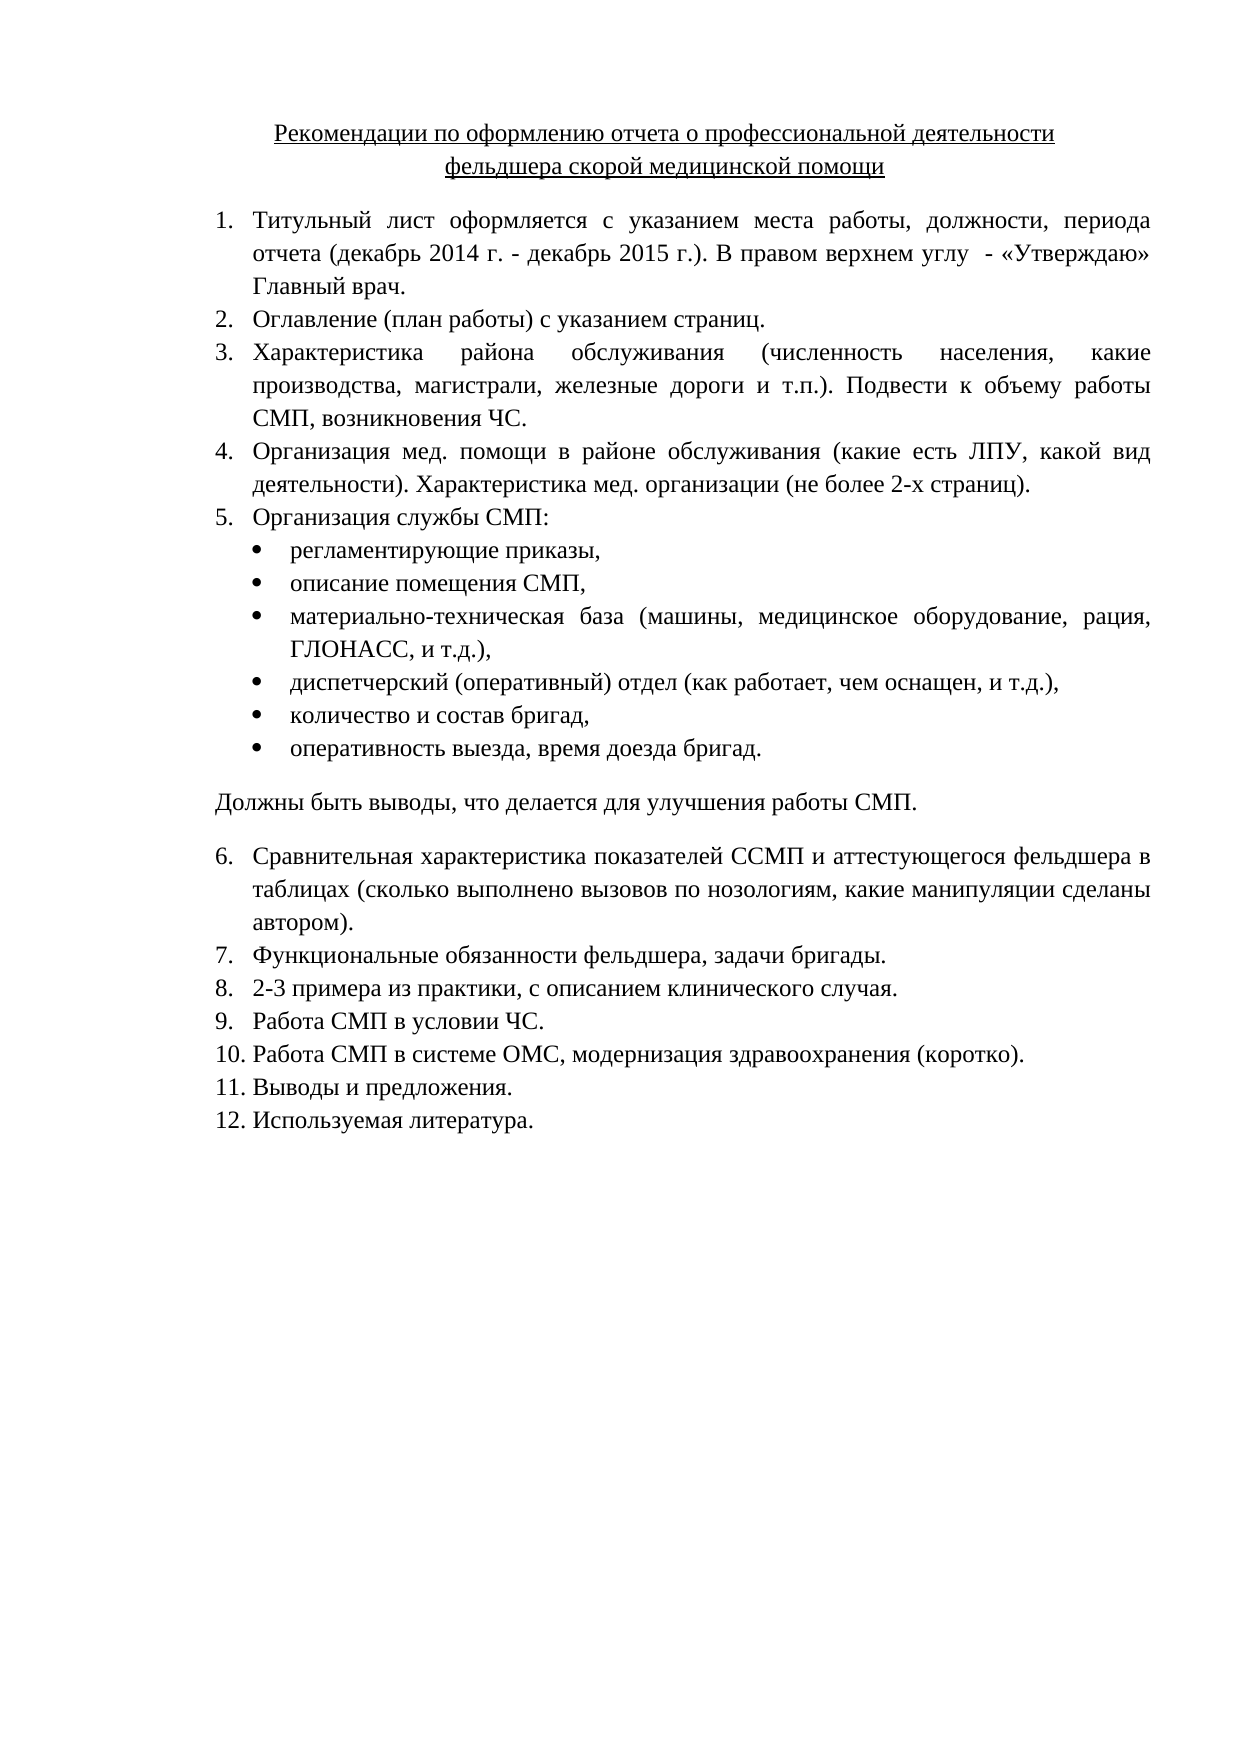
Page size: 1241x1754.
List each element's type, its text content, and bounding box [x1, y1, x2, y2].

list оперативность выезда, время доезда бригад. [252, 733, 1152, 762]
list Функциональные обязанности фельдшера, задачи бригады. [215, 940, 1152, 969]
text Должны быть выводы, что делается для улучшения работы СМП. [215, 787, 1152, 816]
list Характеристика района обслуживания (численность населения, какие производства, магистрали, железные дороги и т.п.). Подвести к объему работы СМП, возникновения ЧС. [215, 337, 1152, 432]
list Организация мед. помощи в районе обслуживания (какие есть ЛПУ, какой вид деятельности). Характеристика мед. организации (не более 2-х страниц). [215, 436, 1152, 498]
list Выводы и предложения. [215, 1072, 1152, 1101]
list диспетчерский (оперативный) отдел (как работает, чем оснащен, и т.д.), [252, 667, 1152, 696]
list Работа СМП в системе ОМС, модернизация здравоохранения (коротко). [215, 1039, 1152, 1068]
list регламентирующие приказы, [252, 535, 1152, 564]
text Рекомендации по оформлению отчета о профессиональной деятельности фельдшера скорой медицинской помощи [177, 118, 1152, 180]
list Титульный лист оформляется с указанием места работы, должности, периода отчета (декабрь 2014 г. - декабрь 2015 г.). В правом верхнем углу - «Утверждаю» Главный врач. [215, 205, 1152, 300]
list описание помещения СМП, [252, 568, 1152, 597]
list материально-техническая база (машины, медицинское оборудование, рация, ГЛОНАСС, и т.д.), [252, 601, 1152, 663]
list Сравнительная характеристика показателей ССМП и аттестующегося фельдшера в таблицах (сколько выполнено вызовов по нозологиям, какие манипуляции сделаны автором). [215, 841, 1152, 936]
list 2-3 примера из практики, с описанием клинического случая. [215, 973, 1152, 1002]
list Оглавление (план работы) с указанием страниц. [215, 304, 1152, 333]
list Работа СМП в условии ЧС. [215, 1006, 1152, 1035]
list Используемая литература. [215, 1105, 1152, 1134]
list количество и состав бригад, [252, 700, 1152, 729]
list Организация службы СМП: [215, 502, 1152, 531]
